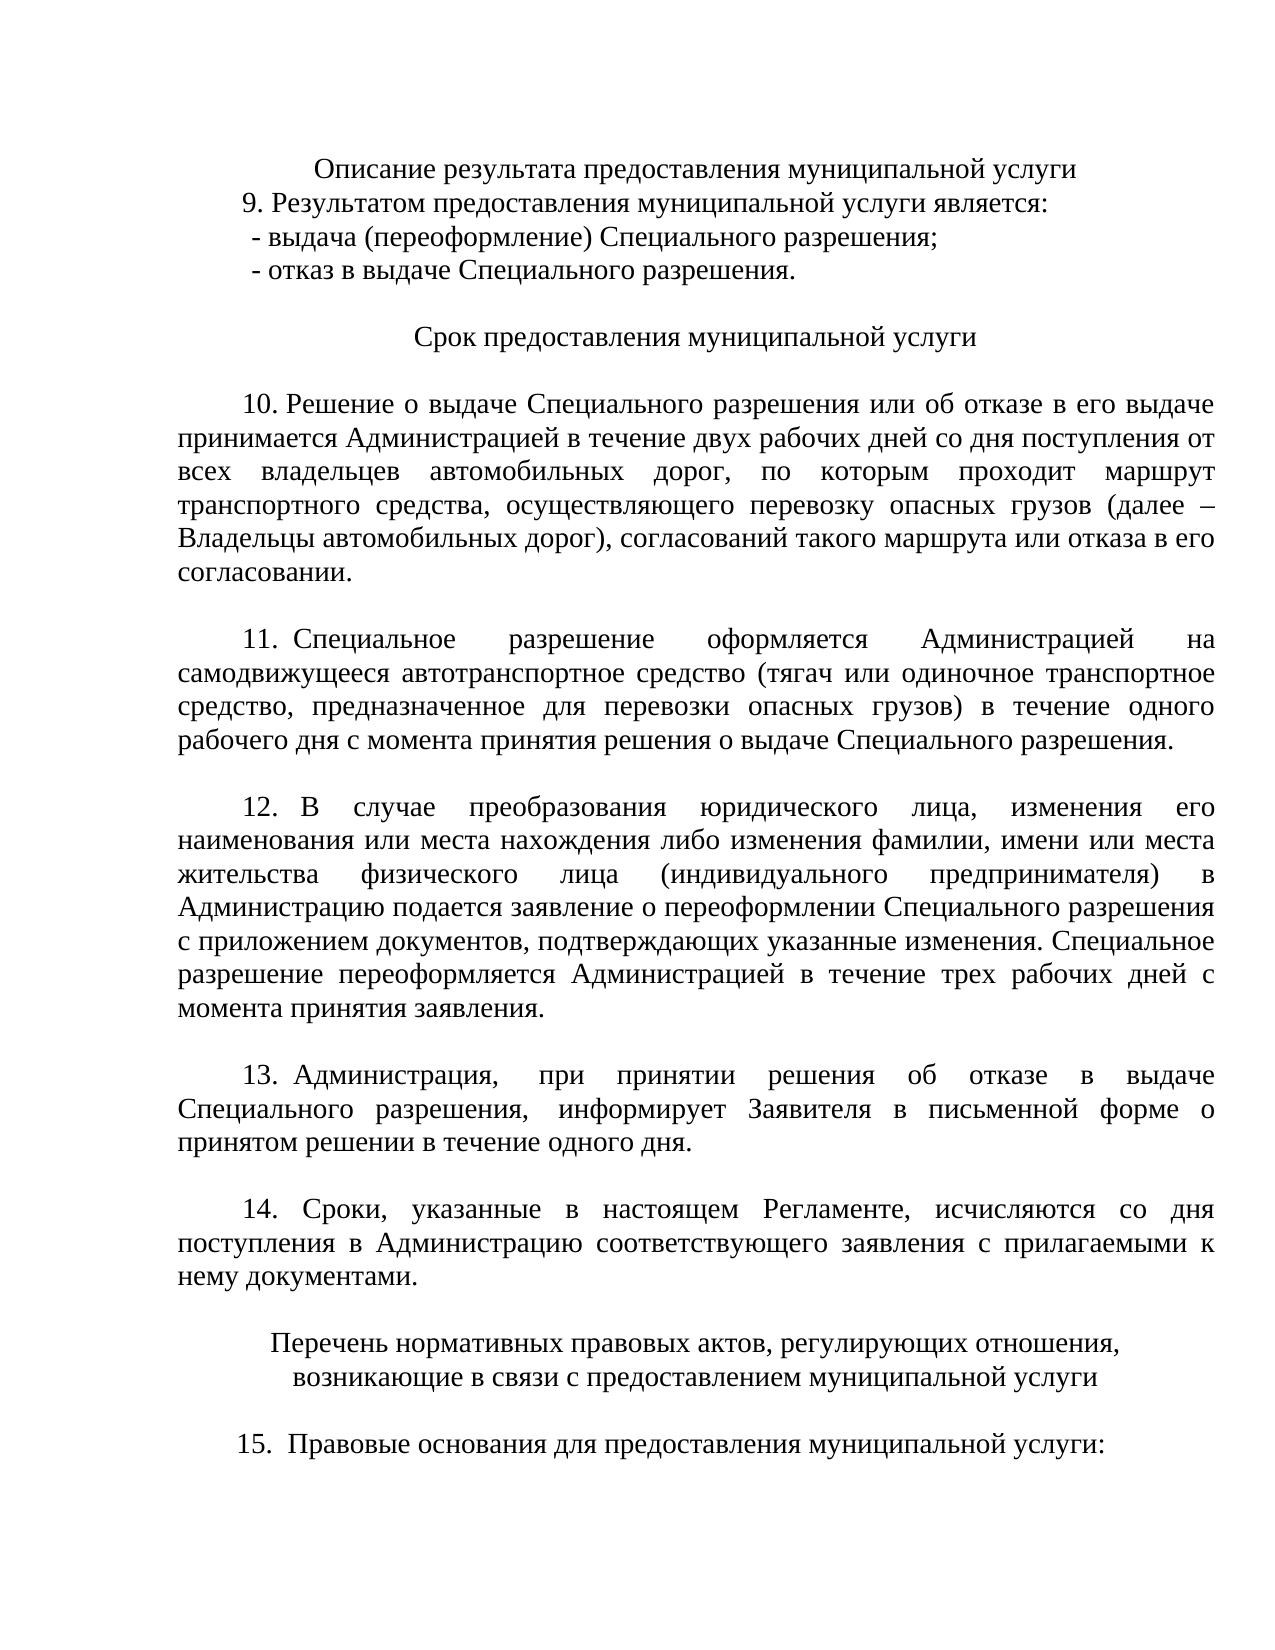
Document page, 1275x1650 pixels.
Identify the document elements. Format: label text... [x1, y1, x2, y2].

text возникающие в связи с предоставлением муниципальной услуги [177, 1359, 1213, 1393]
text 14. Сроки, указанные в настоящем Регламенте, исчисляются со дня поступления в Администрацию соответствующего заявления с прилагаемыми к нему документами. [177, 1191, 1216, 1292]
text 11. Специальное разрешение оформляется Администрацией на самодвижущееся автотранспортное средство (тягач или одиночное транспортное средство, предназначенное для перевозки опасных грузов) в течение одного рабочего дня с момента принятия решения о выдаче Специального разрешения. [177, 621, 1216, 755]
text 10. Решение о выдаче Специального разрешения или об отказе в его выдаче принимается Администрацией в течение двух рабочих дней со дня поступления от всех владельцев автомобильных дорог, по которым проходит маршрут транспортного средства, осуществляющего перевозку опасных грузов (далее – Владельцы автомобильных дорог), согласований такого маршрута или отказа в его согласовании. [177, 386, 1216, 588]
text Срок предоставления муниципальной услуги [177, 319, 1213, 353]
text - отказ в выдаче Специального разрешения. [177, 252, 1216, 286]
text 9. Результатом предоставления муниципальной услуги является: [177, 185, 1216, 219]
text Перечень нормативных правовых актов, регулирующих отношения, [177, 1326, 1213, 1359]
text 15. Правовые основания для предоставления муниципальной услуги: [177, 1426, 1216, 1460]
text 13. Администрация, при принятии решения об отказе в выдаче Специального разрешения, информирует Заявителя в письменной форме о принятом решении в течение одного дня. [177, 1057, 1216, 1158]
text - выдача (переоформление) Специального разрешения; [177, 219, 1216, 252]
text 12. В случае преобразования юридического лица, изменения его наименования или места нахождения либо изменения фамилии, имени или места жительства физического лица (индивидуального предпринимателя) в Администрацию подается заявление о переоформлении Специального разрешения с приложением документов, подтверждающих указанные изменения. Специальное разрешение переоформляется Администрацией в течение трех рабочих дней с момента принятия заявления. [177, 789, 1216, 1024]
text Описание результата предоставления муниципальной услуги [177, 152, 1213, 185]
